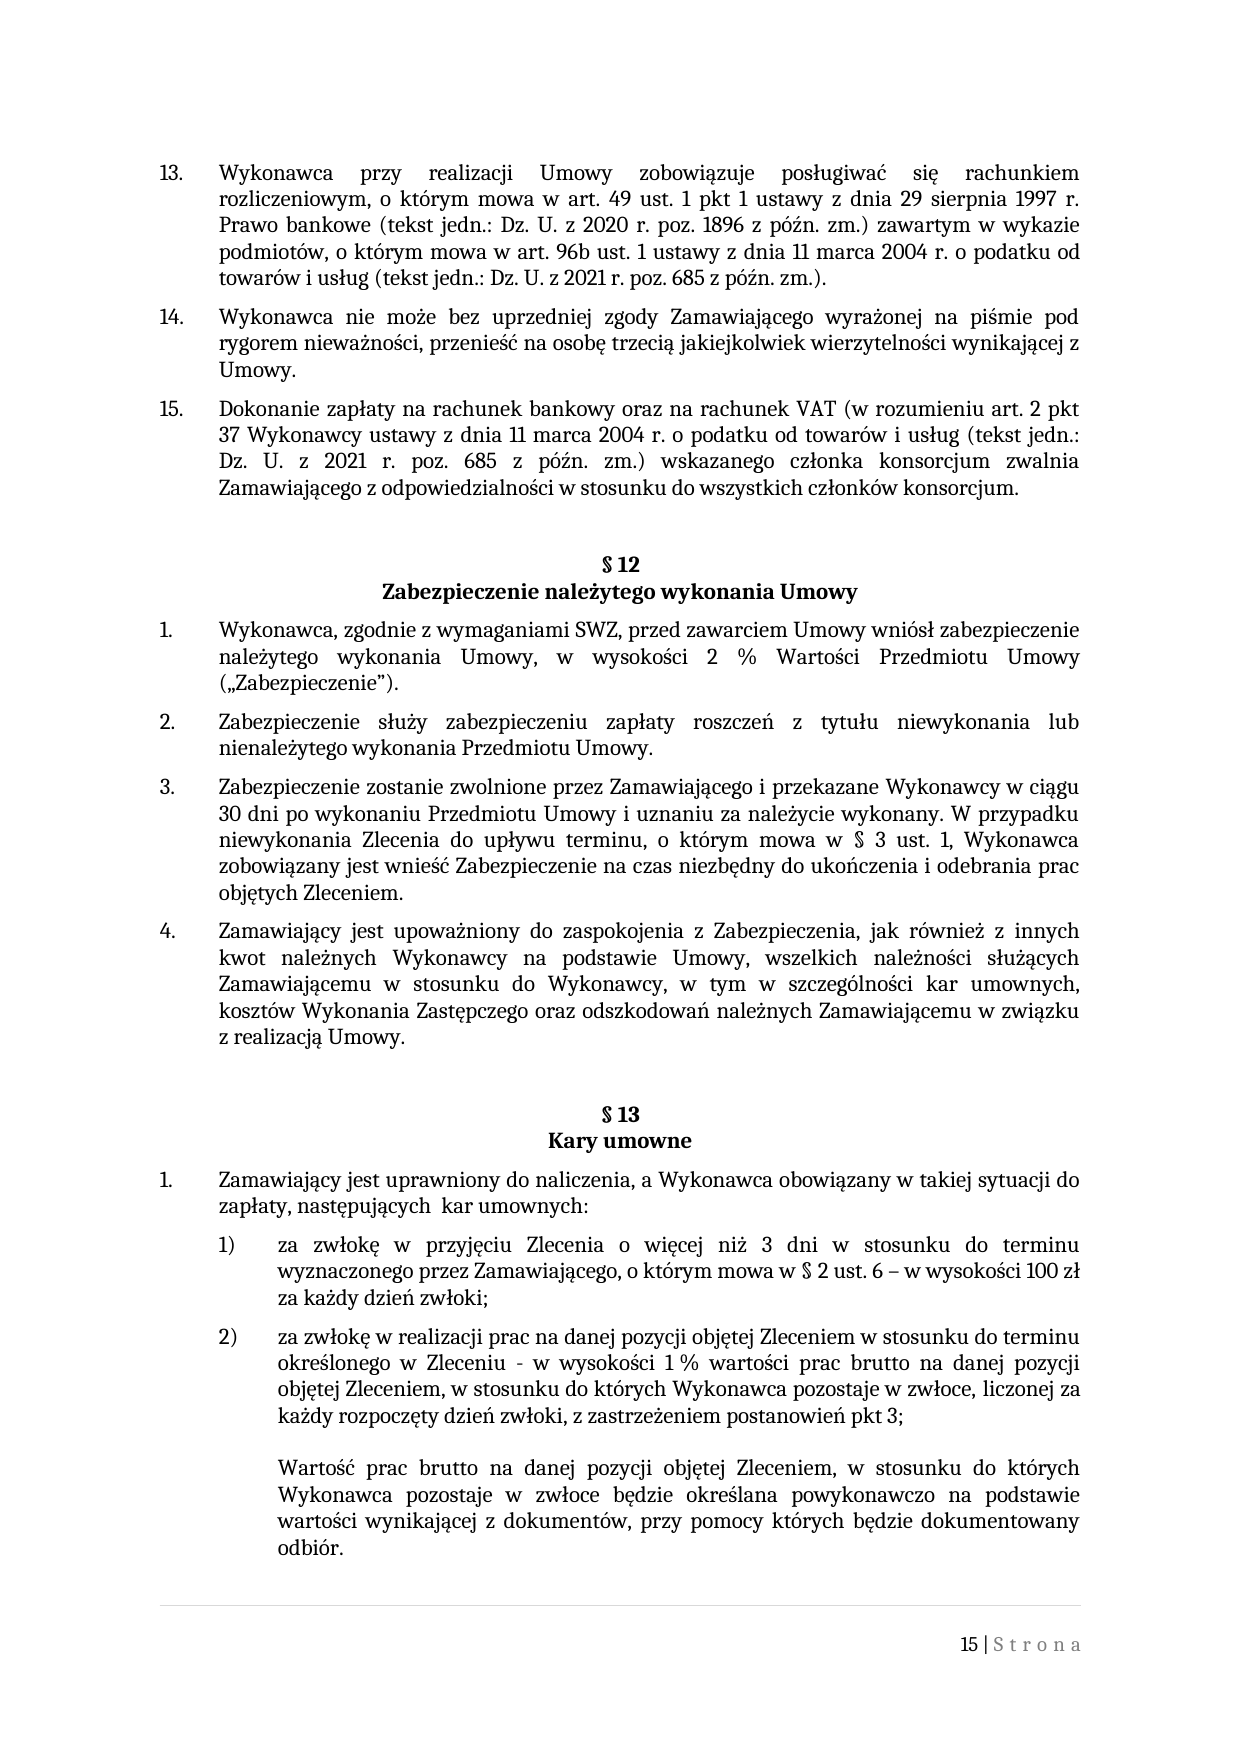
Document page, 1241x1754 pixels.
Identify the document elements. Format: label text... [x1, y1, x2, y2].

list Zabezpieczenie zostanie zwolnione przez Zamawiającego i przekazane Wykonawcy w ciągu 30 dni po wykonaniu Przedmiotu Umowy i uznaniu za należycie wykonany. W przypadku niewykonania Zlecenia do upływu terminu, o którym mowa w § 3 ust. 1, Wykonawca zobowiązany jest wnieść Zabezpieczenie na czas niezbędny do ukończenia i odebrania prac objętych Zleceniem. [159, 774, 1081, 906]
list Dokonanie zapłaty na rachunek bankowy oraz na rachunek VAT (w rozumieniu art. 2 pkt 37 Wykonawcy ustawy z dnia 11 marca 2004 r. o podatku od towarów i usług (tekst jedn.: Dz. U. z 2021 r. poz. 685 z późn. zm.) wskazanego członka konsorcjum zwalnia Zamawiającego z odpowiedzialności w stosunku do wszystkich członków konsorcjum. [159, 395, 1081, 501]
text § 13 Kary umowne [159, 1101, 1081, 1154]
list Zamawiający jest uprawniony do naliczenia, a Wykonawca obowiązany w takiej sytuacji do zapłaty, następujących kar umownych: [159, 1167, 1081, 1219]
list Wykonawca nie może bez uprzedniej zgody Zamawiającego wyrażonej na piśmie pod rygorem nieważności, przenieść na osobę trzecią jakiejkolwiek wierzytelności wynikającej z Umowy. [159, 304, 1081, 383]
list Zamawiający jest upoważniony do zaspokojenia z Zabezpieczenia, jak również z innych kwot należnych Wykonawcy na podstawie Umowy, wszelkich należności służących Zamawiającemu w stosunku do Wykonawcy, w tym w szczególności kar umownych, kosztów Wykonania Zastępczego oraz odszkodowań należnych Zamawiającemu w związku z realizacją Umowy. [159, 918, 1081, 1050]
list Wykonawca przy realizacji Umowy zobowiązuje posługiwać się rachunkiem rozliczeniowym, o którym mowa w art. 49 ust. 1 pkt 1 ustawy z dnia 29 sierpnia 1997 r. Prawo bankowe (tekst jedn.: Dz. U. z 2020 r. poz. 1896 z późn. zm.) zawartym w wykazie podmiotów, o którym mowa w art. 96b ust. 1 ustawy z dnia 11 marca 2004 r. o podatku od towarów i usług (tekst jedn.: Dz. U. z 2021 r. poz. 685 z późn. zm.). [159, 159, 1081, 291]
list za zwłokę w realizacji prac na danej pozycji objętej Zleceniem w stosunku do terminu określonego w Zleceniu - w wysokości 1 % wartości prac brutto na danej pozycji objętej Zleceniem, w stosunku do których Wykonawca pozostaje w zwłoce, liczonej za każdy rozpoczęty dzień zwłoki, z zastrzeżeniem postanowień pkt 3; Wartość prac brutto na danej pozycji objętej Zleceniem, w stosunku do których Wykonawca pozostaje w zwłoce będzie określana powykonawczo na podstawie wartości wynikającej z dokumentów, przy pomocy których będzie dokumentowany odbiór. [218, 1323, 1081, 1561]
list Zabezpieczenie służy zabezpieczeniu zapłaty roszczeń z tytułu niewykonania lub nienależytego wykonania Przedmiotu Umowy. [159, 709, 1081, 762]
list za zwłokę w przyjęciu Zlecenia o więcej niż 3 dni w stosunku do terminu wyznaczonego przez Zamawiającego, o którym mowa w § 2 ust. 6 – w wysokości 100 zł za każdy dzień zwłoki; [218, 1232, 1081, 1311]
text § 12 Zabezpieczenie należytego wykonania Umowy [159, 552, 1081, 605]
list Wykonawca, zgodnie z wymaganiami SWZ, przed zawarciem Umowy wniósł zabezpieczenie należytego wykonania Umowy, w wysokości 2 % Wartości Przedmiotu Umowy („Zabezpieczenie”). [159, 617, 1081, 696]
